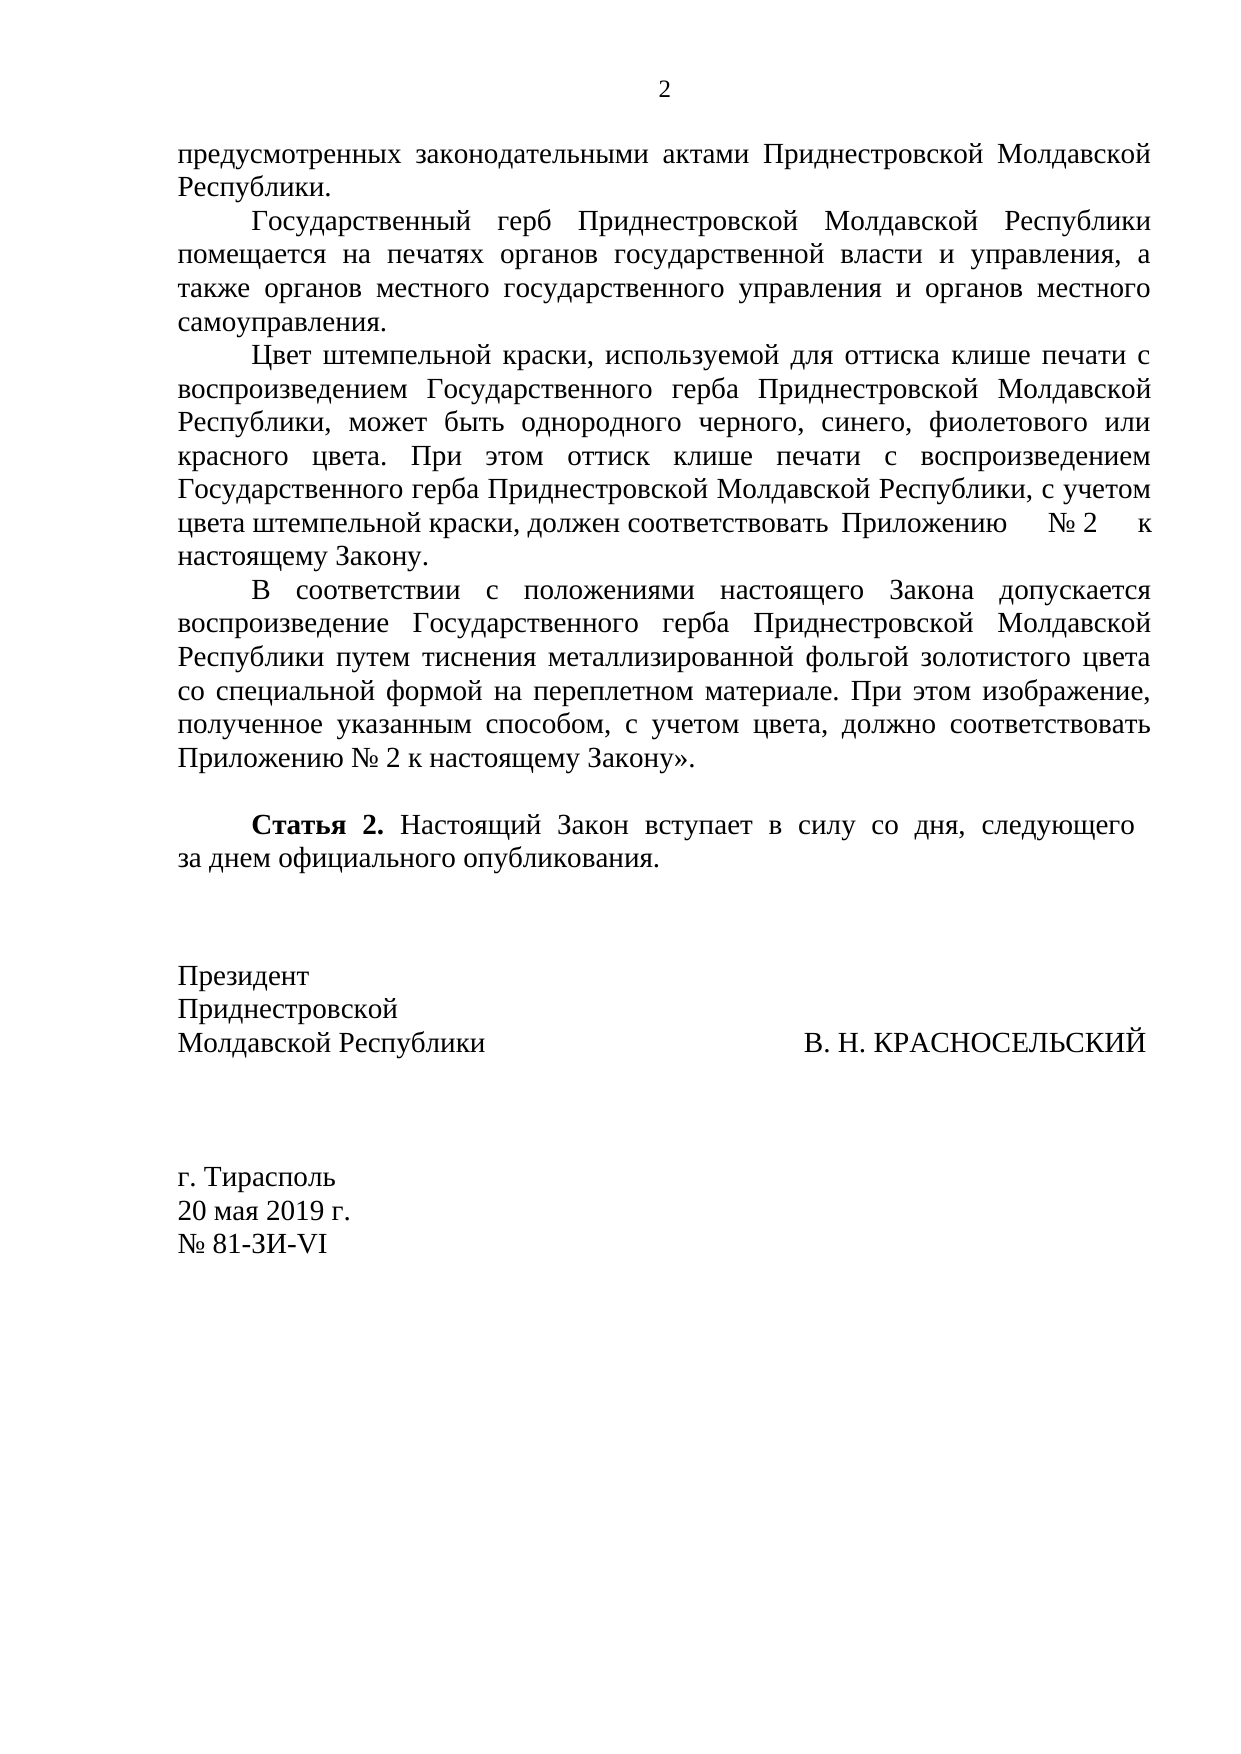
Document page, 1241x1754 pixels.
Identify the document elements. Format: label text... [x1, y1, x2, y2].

text г. Тирасполь [177, 1159, 1152, 1193]
text В соответствии с положениями настоящего Закона допускается воспроизведение Государственного герба Приднестровской Молдавской Республики путем тиснения металлизированной фольгой золотистого цвета со специальной формой на переплетном материале. При этом изображение, полученное указанным способом, с учетом цвета, должно соответствовать Приложению № 2 к настоящему Закону». [177, 572, 1152, 773]
text 20 мая 2019 г. [177, 1193, 1152, 1226]
text Статья 2. Настоящий Закон вступает в силу со дня, следующего за днем официального опубликования. [177, 807, 1152, 874]
text Приднестровской [177, 992, 1152, 1025]
text Молдавской Республики В. Н. КРАСНОСЕЛЬСКИЙ [177, 1025, 1152, 1059]
text Президент [177, 958, 1152, 992]
text Государственный герб Приднестровской Молдавской Республики помещается на печатях органов государственной власти и управления, а также органов местного государственного управления и органов местного самоуправления. [177, 203, 1152, 337]
text Цвет штемпельной краски, используемой для оттиска клише печати с воспроизведением Государственного герба Приднестровской Молдавской Республики, может быть однородного черного, синего, фиолетового или красного цвета. При этом оттиск клише печати с воспроизведением Государственного герба Приднестровской Молдавской Республики, с учетом цвета штемпельной краски, должен соответствовать Приложению № 2 к настоящему Закону. [177, 337, 1152, 572]
text № 81-ЗИ-VI [177, 1226, 1152, 1260]
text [177, 136, 1152, 203]
